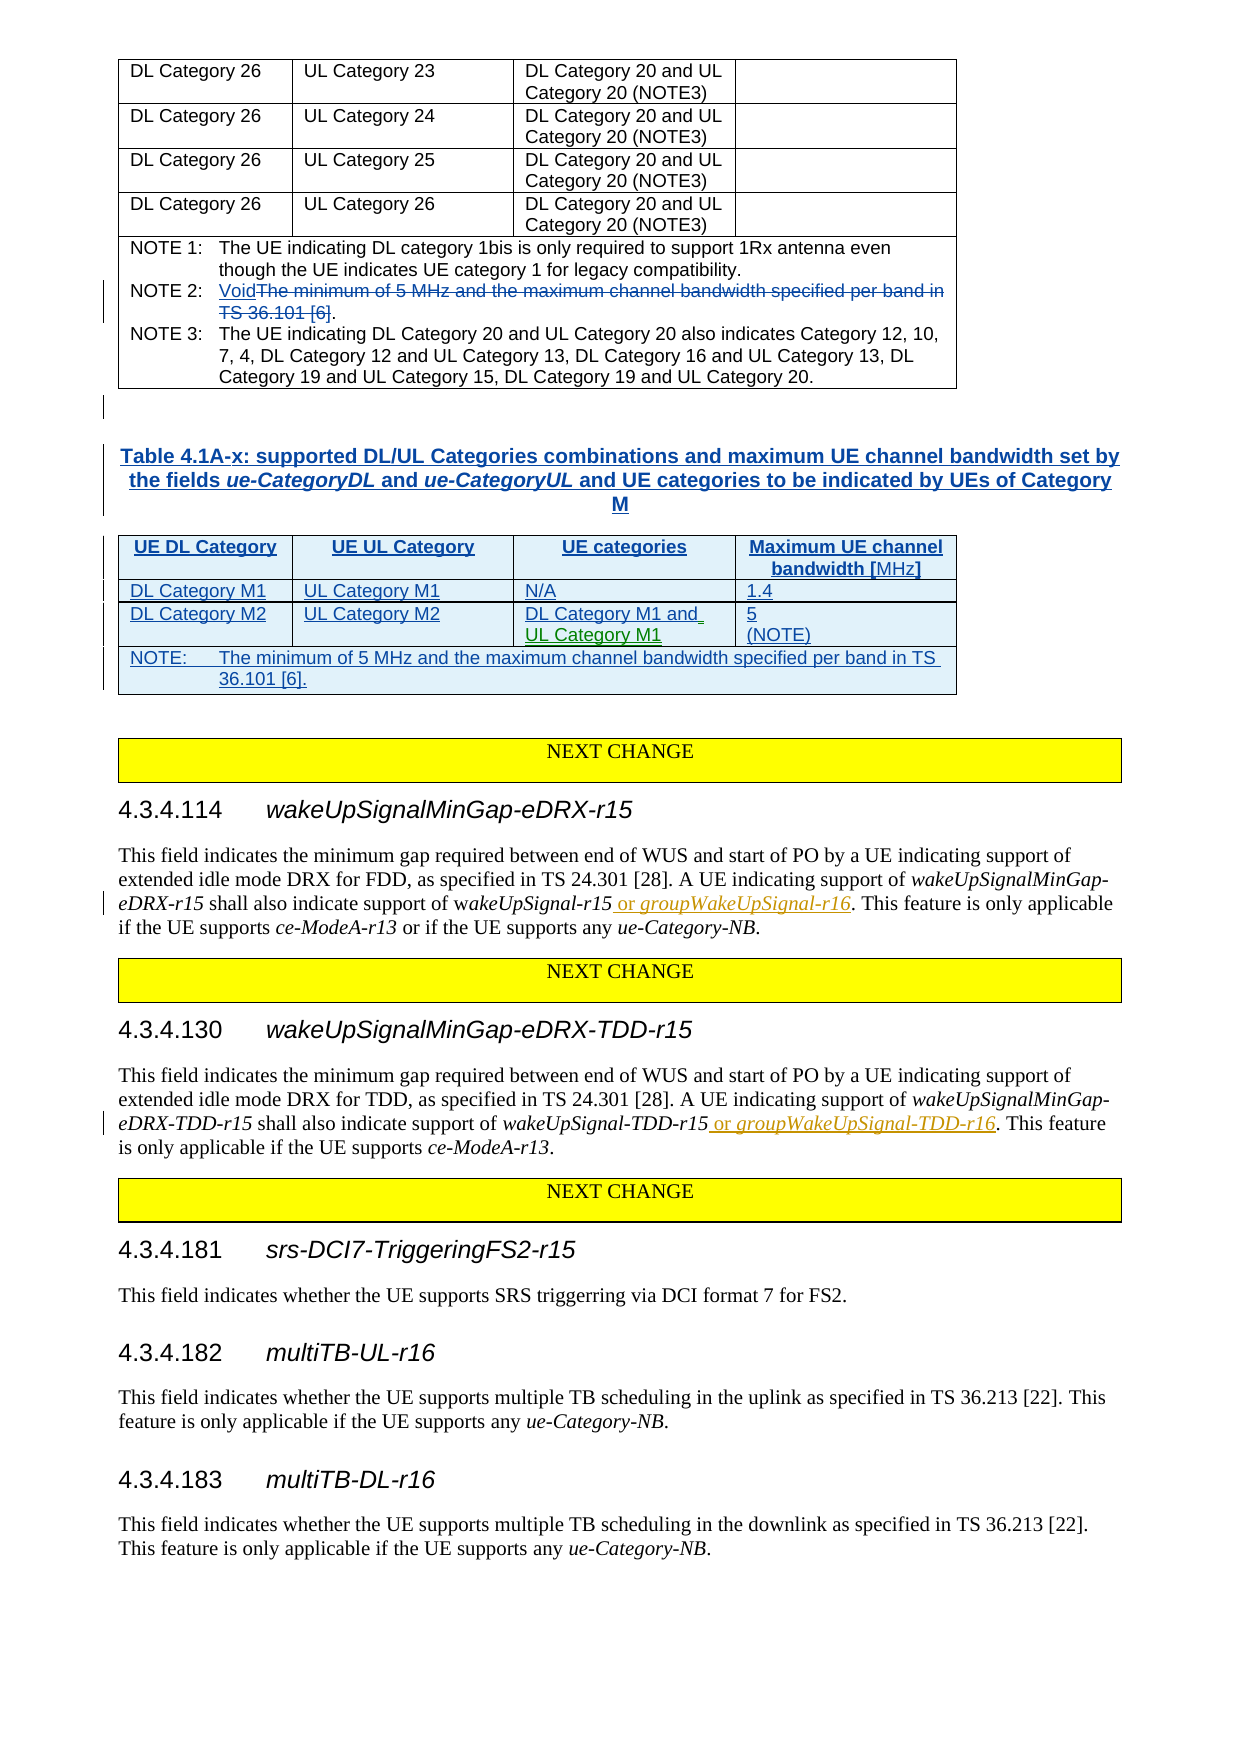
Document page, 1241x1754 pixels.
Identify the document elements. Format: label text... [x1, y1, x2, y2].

text This field indicates whether the UE supports multiple TB scheduling in the uplink as specified in TS 36.213 [22]. This feature is only applicable if the UE supports any ue-Category-NB. [118, 1385, 1122, 1433]
table_cell [736, 104, 956, 147]
table_cell UL Category 24 [293, 104, 513, 147]
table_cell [514, 193, 735, 236]
text This field indicates whether the UE supports multiple TB scheduling in the downlink as specified in TS 36.213 [22]. This feature is only applicable if the UE supports any ue-Category-NB. [118, 1512, 1122, 1560]
subtitle 4.3.4.114 wakeUpSignalMinGap-eDRX-r15 [118, 795, 1122, 824]
table_cell NOTE 1: The UE indicating DL category 1bis is only required to support 1Rx antenna even though the UE indicates UE category 1 for legacy compatibility. NOTE 2: . NOTE 3: The UE indicating DL Category 20 and UL Category 20 also indicates Category 12, 10, 7, 4, DL Category 12 and UL Category 13, DL Category 16 and UL Category 13, DL Category 19 and UL Category 15, DL Category 19 and UL Category 20. [119, 237, 956, 388]
table_cell DL Category 26 [119, 149, 292, 192]
table_header NEXT CHANGE [119, 959, 1121, 1002]
subtitle 4.3.4.130 wakeUpSignalMinGap-eDRX-TDD-r15 [118, 1015, 1122, 1044]
text This field indicates whether the UE supports SRS triggerring via DCI format 7 for FS2. [118, 1282, 1122, 1307]
table_cell [736, 60, 956, 103]
table_header NEXT CHANGE [119, 1179, 1121, 1221]
table_cell [736, 193, 956, 236]
table_cell DL Category 26 [119, 104, 292, 147]
table_cell [736, 149, 956, 192]
table_cell UL Category 23 [293, 60, 513, 103]
table_header NEXT CHANGE [119, 739, 1121, 782]
text This field indicates the minimum gap required between end of WUS and start of PO by a UE indicating support of extended idle mode DRX for FDD, as specified in TS 24.301 [28]. A UE indicating support of wakeUpSignalMinGap-eDRX-r15 shall also indicate support of wakeUpSignal-r15. This feature is only applicable if the UE supports ce-ModeA-r13 or if the UE supports any ue-Category-NB. [118, 843, 1122, 939]
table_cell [514, 104, 735, 147]
subtitle 4.3.4.182 multiTB-UL-r16 [118, 1338, 1122, 1367]
subtitle 4.3.4.181 srs-DCI7-TriggeringFS2-r15 [118, 1235, 1122, 1264]
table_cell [514, 60, 735, 103]
text This field indicates the minimum gap required between end of WUS and start of PO by a UE indicating support of extended idle mode DRX for TDD, as specified in TS 24.301 [28]. A UE indicating support of wakeUpSignalMinGap-eDRX-TDD-r15 shall also indicate support of wakeUpSignal-TDD-r15. This feature is only applicable if the UE supports ce-ModeA-r13. [118, 1063, 1122, 1159]
table_cell DL Category 26 [119, 60, 292, 103]
table_cell DL Category 26 [119, 193, 292, 236]
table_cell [514, 149, 735, 192]
table_cell UL Category 26 [293, 193, 513, 236]
table_cell UL Category 25 [293, 149, 513, 192]
subtitle 4.3.4.183 multiTB-DL-r16 [118, 1465, 1122, 1493]
